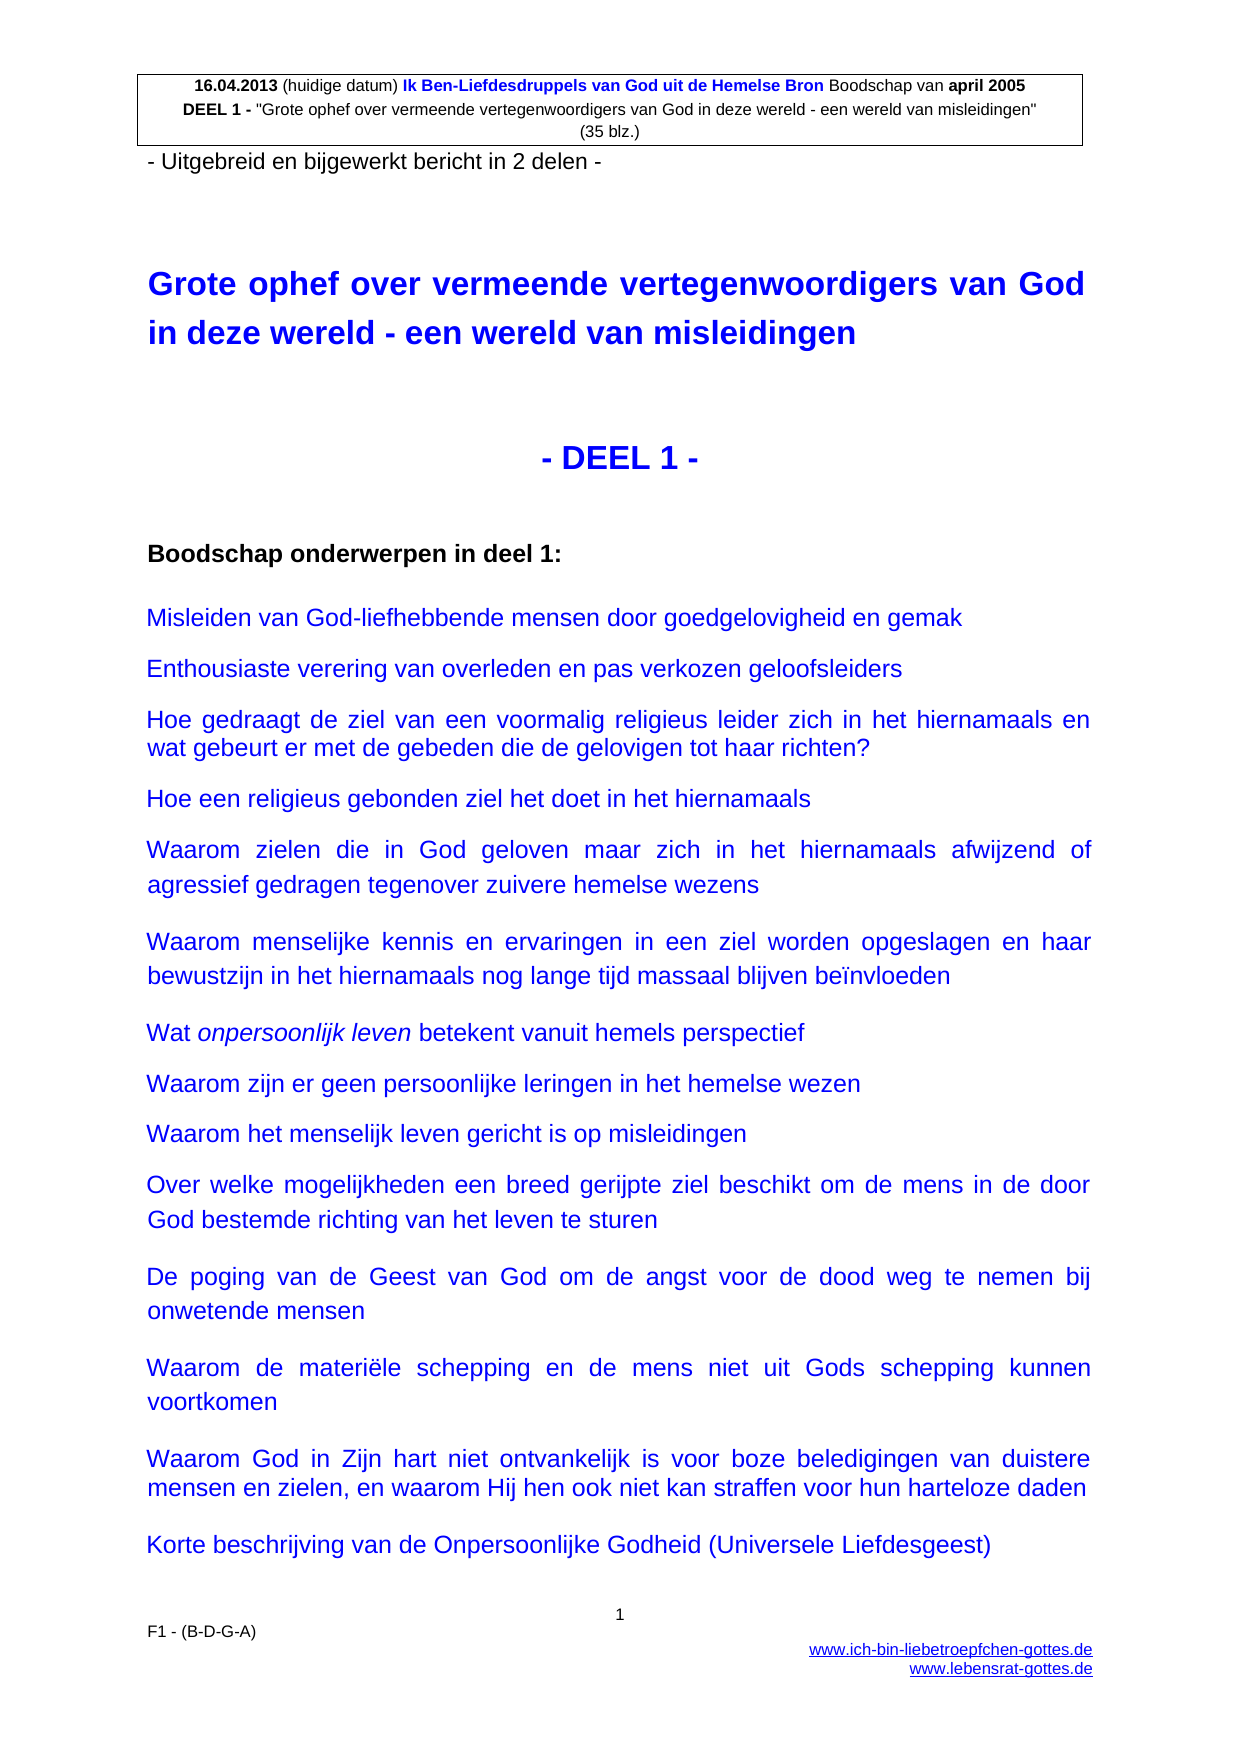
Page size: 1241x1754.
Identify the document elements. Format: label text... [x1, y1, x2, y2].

text Waarom de materiële schepping en de mens niet uit Gods schepping kunnen voortkomen [146, 1353, 1093, 1416]
text Misleiden van God-liefhebbende mensen door goedgelovigheid en gemak [146, 603, 1093, 632]
text Waarom zijn er geen persoonlijke leringen in het hemelse wezen [146, 1068, 1093, 1097]
text - Uitgebreid en bijgewerkt bericht in 2 delen - [147, 148, 1093, 174]
text Over welke mogelijkheden een breed gerijpte ziel beschikt om de mens in de door God bestemde richting van het leven te sturen [146, 1170, 1093, 1234]
text Hoe gedraagt de ziel van een voormalig religieus leider zich in het hiernamaals en wat gebeurt er met de gebeden die de gelovigen tot haar richten? [146, 705, 1093, 762]
subtitle Grote ophef over vermeende vertegenwoordigers van God in deze wereld - een wereld van misleidingen [148, 264, 1086, 352]
text Waarom zielen die in God geloven maar zich in het hiernamaals afwijzend of agressief gedragen tegenover zuivere hemelse wezens [146, 835, 1093, 898]
text Boodschap onderwerpen in deel 1: [147, 539, 1093, 568]
text - DEEL 1 - [147, 438, 1093, 477]
text Wat onpersoonlijk leven betekent vanuit hemels perspectief [146, 1018, 1093, 1046]
text Waarom het menselijk leven gericht is op misleidingen [146, 1119, 1093, 1148]
text Korte beschrijving van de Onpersoonlijke Godheid (Universele Liefdesgeest) [146, 1530, 1093, 1559]
text De poging van de Geest van God om de angst voor de dood weg te nemen bij onwetende mensen [146, 1262, 1093, 1325]
text Hoe een religieus gebonden ziel het doet in het hiernamaals [146, 784, 1093, 813]
text Waarom God in Zijn hart niet ontvankelijk is voor boze beledigingen van duistere mensen en zielen, en waarom Hij hen ook niet kan straffen voor hun harteloze daden [146, 1444, 1093, 1501]
text Waarom menselijke kennis en ervaringen in een ziel worden opgeslagen en haar bewustzijn in het hiernamaals nog lange tijd massaal blijven beïnvloeden [146, 926, 1093, 990]
text Enthousiaste verering van overleden en pas verkozen geloofsleiders [146, 654, 1093, 682]
